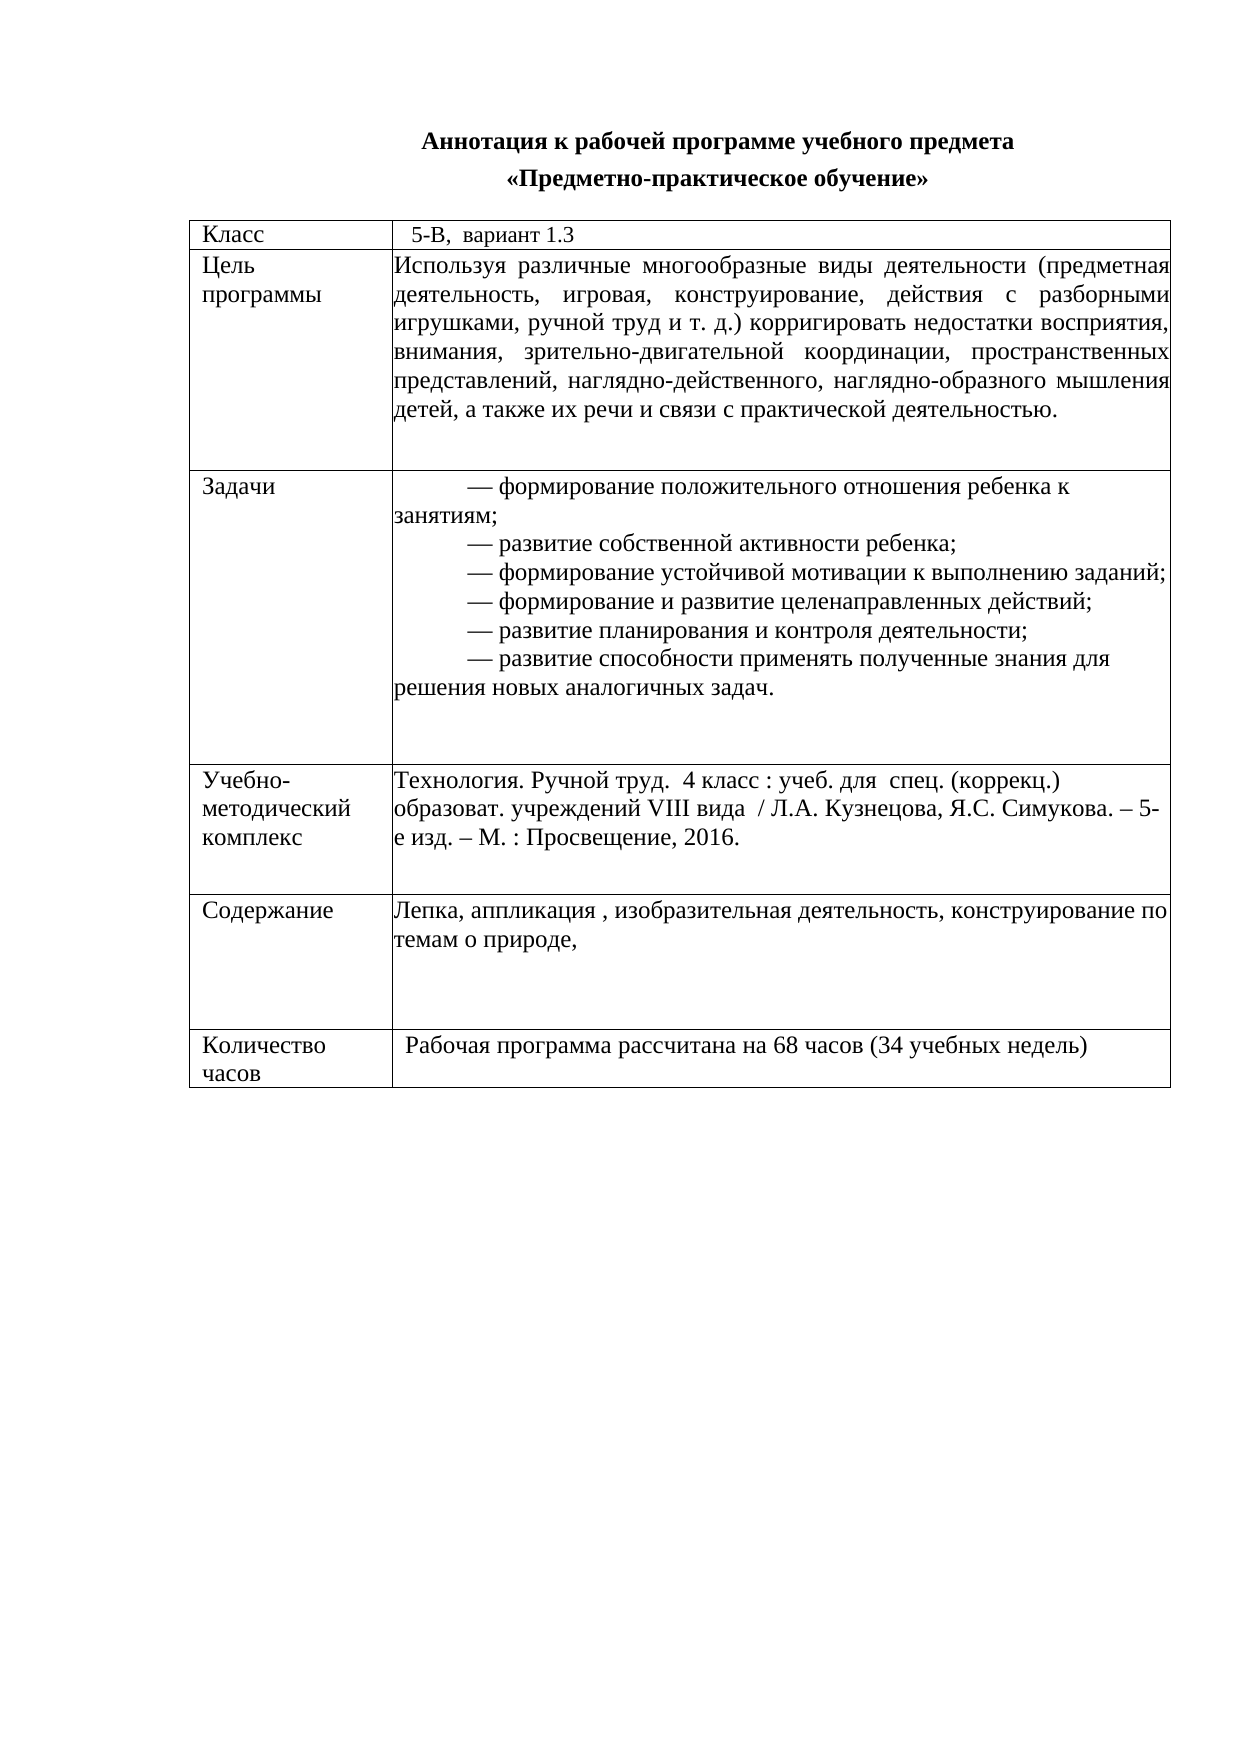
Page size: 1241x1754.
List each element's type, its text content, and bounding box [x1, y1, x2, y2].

table_cell Рабочая программа рассчитана на 68 часов (34 учебных недель) [393, 1030, 1170, 1087]
table_cell Используя различные многообразные виды деятельности (предметная деятельность, игровая, конструирование, действия с разборными игрушками, ручной труд и т. д.) корригировать недостатки восприятия, внимания, зрительно-двигательной координации, пространственных представлений, наглядно-действенного, наглядно-образного мышления детей, а также их речи и связи с практической деятельностью. [393, 250, 1170, 470]
table_header 5-В, вариант 1.3 [393, 221, 1170, 249]
table_cell Учебно- методический комплекс [190, 765, 392, 894]
text «Предметно-практическое обучение» [283, 163, 1152, 191]
table_cell Технология. Ручной труд. 4 класс : учеб. для спец. (коррекц.) образоват. учреждений VIII вида / Л.А. Кузнецова, Я.С. Симукова. – 5-е изд. – М. : Просвещение, 2016. [393, 765, 1170, 894]
table_cell Задачи [190, 471, 392, 764]
text Аннотация к рабочей программе учебного предмета [283, 126, 1152, 155]
table_header Класс [190, 221, 392, 249]
table_cell Цель программы [190, 250, 392, 470]
table_cell Количество часов [190, 1030, 392, 1087]
table_cell Лепка, аппликация , изобразительная деятельность, конструирование по темам о природе, [393, 895, 1170, 1029]
table_cell Содержание [190, 895, 392, 1029]
table_cell — формирование положительного отношения ребенка к занятиям; — развитие собственной активности ребенка; — формирование устойчивой мотивации к выполнению заданий; — формирование и развитие целенаправленных действий; — развитие планирования и контроля деятельности; — развитие способности применять полученные знания для решения новых аналогичных задач. [393, 471, 1170, 764]
